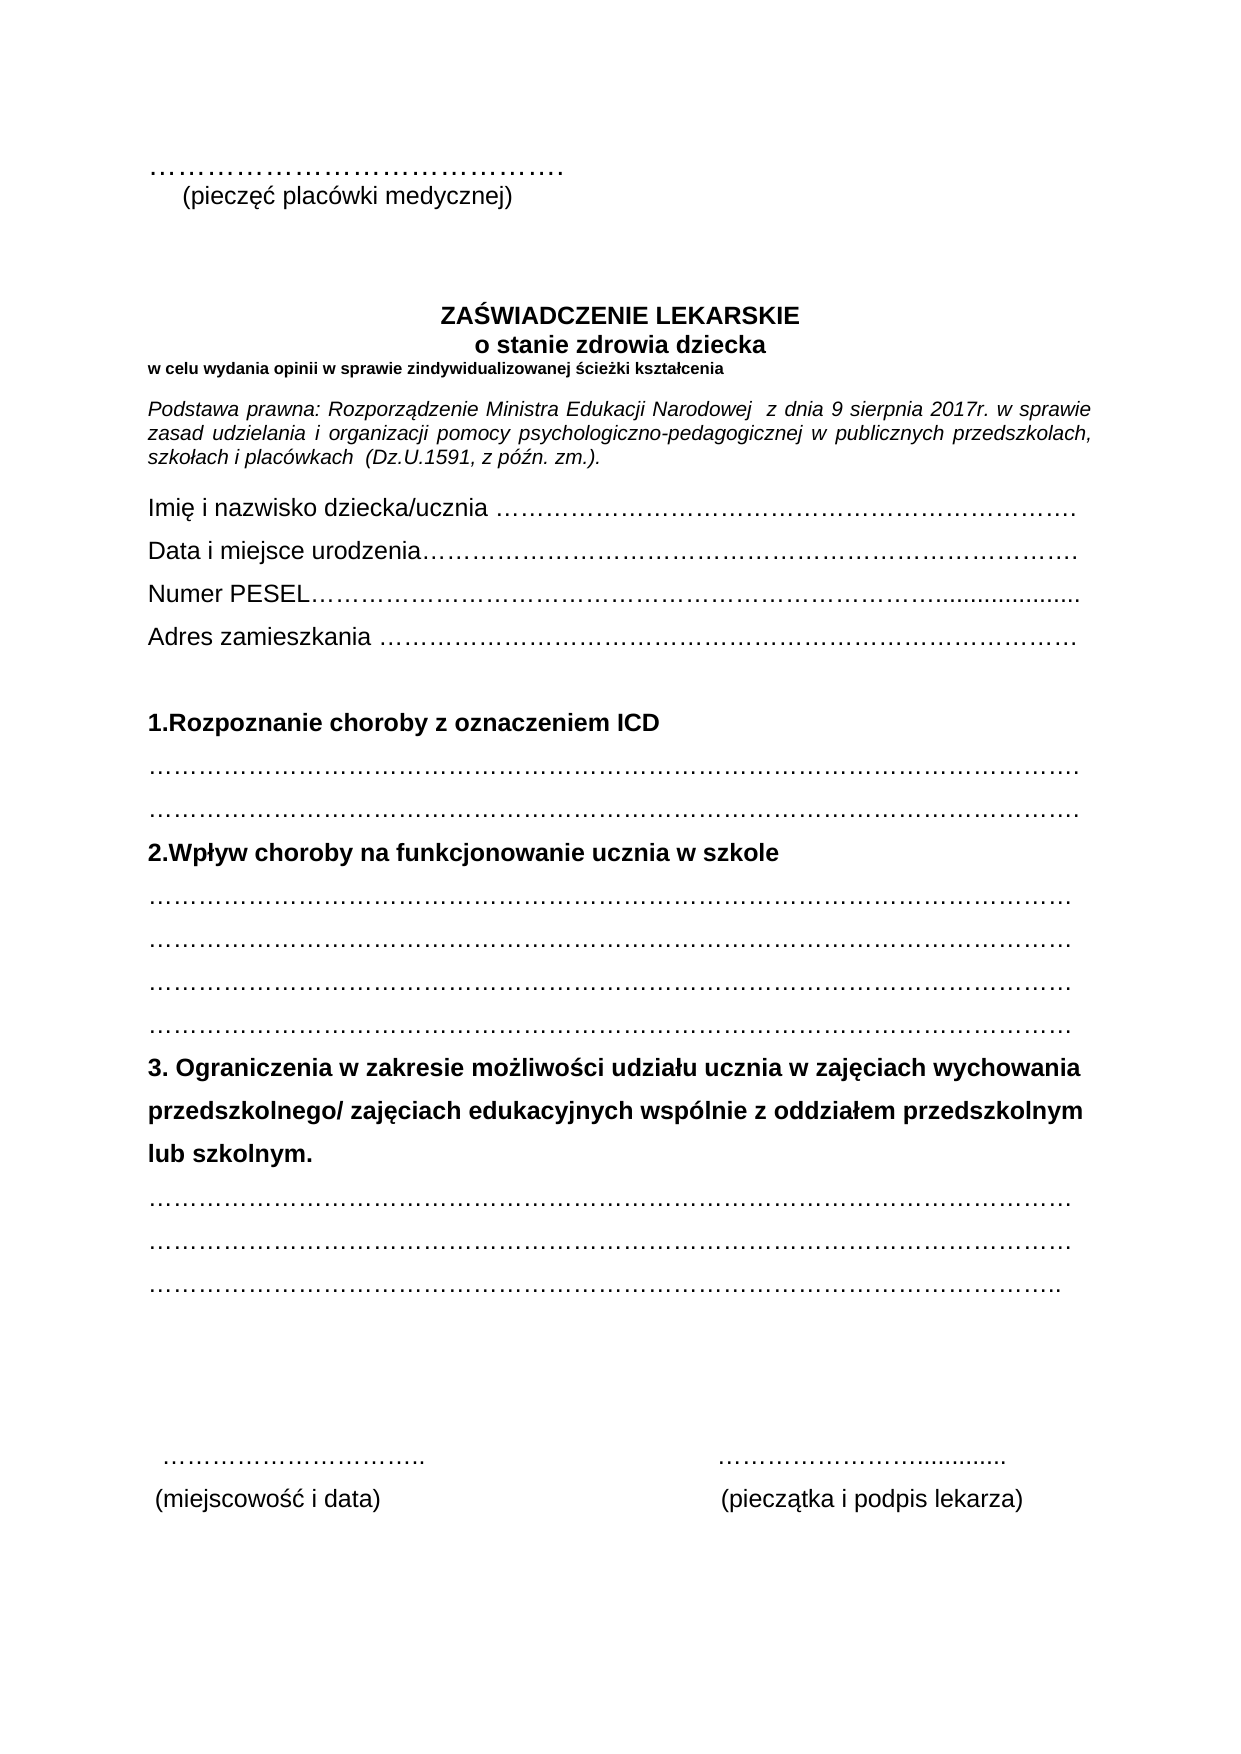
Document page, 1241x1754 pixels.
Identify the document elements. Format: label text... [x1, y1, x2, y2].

text ………………………………………………………………………………………………………………………………………………………………………………………………………………………………………………………………………………………………………………………………………………………………………………………………………… [148, 881, 1093, 1039]
text Adres zamieszkania ………………………………………………………………………… [148, 622, 1093, 651]
text ………………………….. ……………………............. [148, 1441, 1093, 1470]
text o stanie zdrowia dziecka [148, 330, 1093, 358]
text …………………………………………………………………………………………………. [148, 794, 1093, 823]
text 1.Rozpoznanie choroby z oznaczeniem ICD [148, 708, 1093, 737]
text 3. Ograniczenia w zakresie możliwości udziału ucznia w zajęciach wychowania przedszkolnego/ zajęciach edukacyjnych wspólnie z oddziałem przedszkolnym lub szkolnym. …………………………………………………………………………………………………………………………………………………………………………………………………………………………………………………………………………………………………….. [148, 1053, 1093, 1298]
text (pieczęć placówki medycznej) [148, 181, 1093, 210]
text Data i miejsce urodzenia……………………………………………………………………. [148, 536, 1093, 564]
text ……………………………………. [148, 148, 1093, 181]
text Numer PESEL…………………………………………………………………..................... [148, 579, 1093, 608]
text w celu wydania opinii w sprawie zindywidualizowanej ścieżki kształcenia [148, 358, 1093, 378]
text (miejscowość i data) (pieczątka i podpis lekarza) [148, 1484, 1093, 1513]
text ZAŚWIADCZENIE LEKARSKIE [148, 301, 1093, 330]
text Imię i nazwisko dziecka/ucznia ……………………………………………………………. [148, 493, 1093, 521]
text …………………………………………………………………………………………………. [148, 751, 1093, 780]
text 2.Wpływ choroby na funkcjonowanie ucznia w szkole [148, 838, 1093, 866]
text Podstawa prawna: Rozporządzenie Ministra Edukacji Narodowej z dnia 9 sierpnia 2017r. w sprawie zasad udzielania i organizacji pomocy psychologiczno-pedagogicznej w publicznych przedszkolach, szkołach i placówkach (Dz.U.1591, z późn. zm.). [148, 397, 1093, 469]
